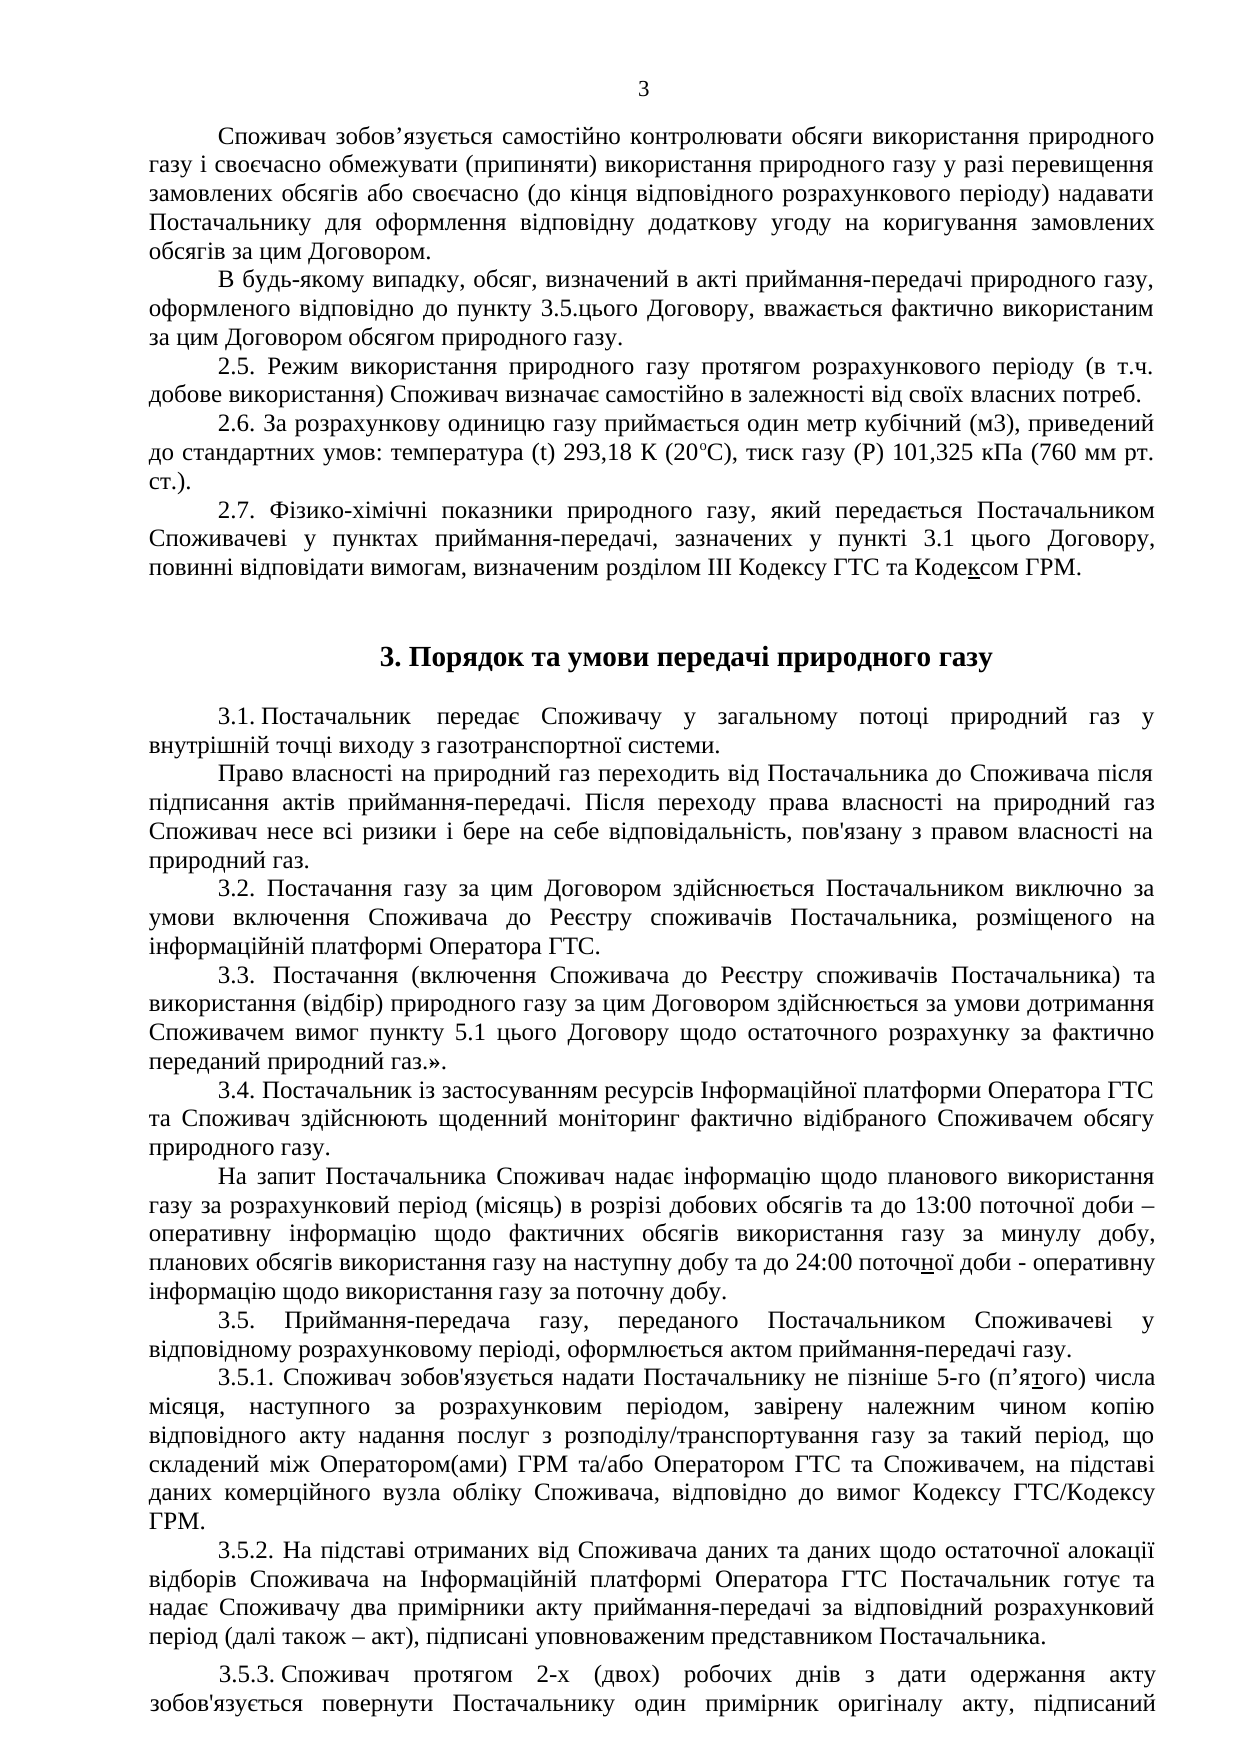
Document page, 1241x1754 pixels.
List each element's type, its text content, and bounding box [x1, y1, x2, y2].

list Постачання (включення Споживача до Реєстру споживачів Постачальника) та використання (відбір) природного газу за цим Договором здійснюється за умови дотримання Споживачем вимог пункту 5.1 цього Договору щодо остаточного розрахунку за фактично переданий природний газ.». [149, 960, 1155, 1075]
subtitle Порядок та умови передачі природного газу [379, 639, 1188, 672]
list Приймання-передача газу, переданого Постачальником Споживачеві у відповідному розрахунковому періоді, оформлюється актом приймання-передачі газу. [149, 1305, 1154, 1362]
text В будь-якому випадку, обсяг, визначений в акті приймання-передачі природного газу, оформленого відповідно до пункту 3.5.цього Договору, вважається фактично використаним за цим Договором обсягом природного газу. [149, 264, 1155, 351]
list На підставі отриманих від Споживача даних та даних щодо остаточної алокації відборів Споживача на Інформаційній платформі Оператора ГТС Постачальник готує та надає Споживачу два примірники акту приймання-передачі за відповідний розрахунковий період (далі також – акт), підписані уповноваженим представником Постачальника. [149, 1535, 1155, 1650]
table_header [124, 1659, 1177, 1725]
list Споживач зобов'язується надати Постачальнику не пізніше 5-го (п’ятого) числа місяця, наступного за розрахунковим періодом, завірену належним чином копію відповідного акту надання послуг з розподілу/транспортування газу за такий період, що складений між Оператором(ами) ГРМ та/або Оператором ГТС та Споживачем, на підставі даних комерційного вузла обліку Споживача, відповідно до вимог Кодексу ГТС/Кодексу ГРМ. [149, 1362, 1155, 1535]
text Право власності на природний газ переходить від Постачальника до Споживача після підписання актів приймання-передачі. Після переходу права власності на природний газ Споживач несе всі ризики і бере на себе відповідальність, пов'язану з правом власності на природний газ. [149, 758, 1154, 873]
list Постачання газу за цим Договором здійснюється Постачальником виключно за умови включення Споживача до Реєстру споживачів Постачальника, розміщеного на інформаційній платформі Оператора ГТС. [149, 873, 1155, 960]
text Споживач зобов’язується самостійно контролювати обсяги використання природного газу і своєчасно обмежувати (припиняти) використання природного газу у разі перевищення замовлених обсягів або своєчасно (до кінця відповідного розрахункового періоду) надавати Постачальнику для оформлення відповідну додаткову угоду на коригування замовлених обсягів за цим Договором. [149, 121, 1155, 264]
text На запит Постачальника Споживач надає інформацію щодо планового використання газу за розрахунковий період (місяць) в розрізі добових обсягів та до 13:00 поточної доби – оперативну інформацію щодо фактичних обсягів використання газу за минулу добу, планових обсягів використання газу на наступну добу та до 24:00 поточної доби - оперативну інформацію щодо використання газу за поточну добу. [149, 1161, 1155, 1305]
list Режим використання природного газу протягом розрахункового періоду (в т.ч. добове використання) Споживач визначає самостійно в залежності від своїх власних потреб. [149, 351, 1154, 408]
list Постачальник із застосуванням ресурсів Інформаційної платформи Оператора ГТС та Споживач здійснюють щоденний моніторинг фактично відібраного Споживачем обсягу природного газу. [149, 1075, 1155, 1161]
list Постачальник передає Споживачу у загальному потоці природний газ у внутрішній точці виходу з газотранспортної системи. [149, 701, 1154, 758]
list Фізико-хімічні показники природного газу, який передається Постачальником Споживачеві у пунктах приймання-передачі, зазначених у пункті 3.1 цього Договору, повинні відповідати вимогам, визначеним розділом ІІІ Кодексу ГТС та Кодексом ГРМ. [149, 495, 1155, 581]
list За розрахункову одиницю газу приймається один метр кубічний (м3), приведений до стандартних умов: температура (t) 293,18 К (20оС), тиск газу (Р) 101,325 кПа (760 мм рт. ст.). [149, 408, 1155, 494]
